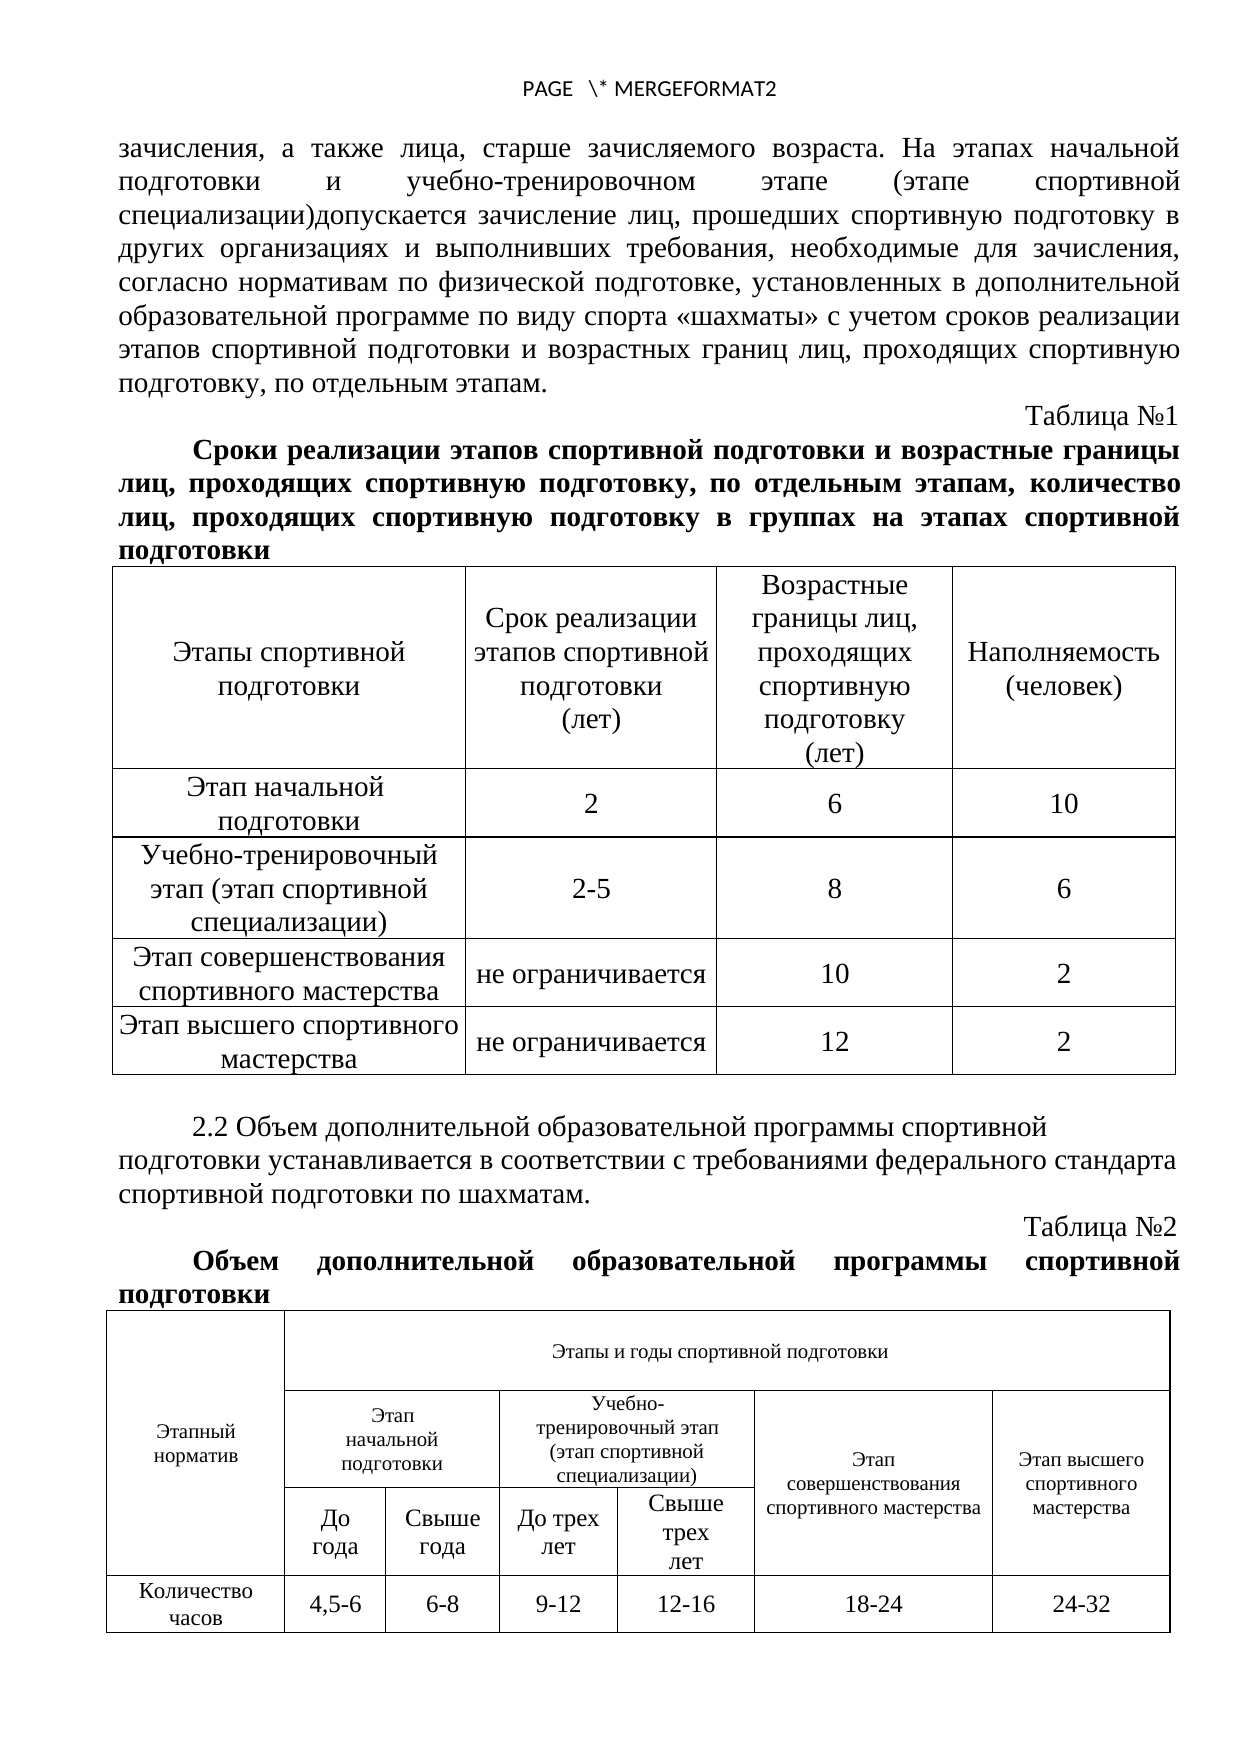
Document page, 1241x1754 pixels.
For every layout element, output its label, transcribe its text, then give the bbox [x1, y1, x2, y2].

table_cell 10 [953, 769, 1175, 836]
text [118, 130, 1181, 398]
table_cell не ограничивается [466, 939, 716, 1006]
table_cell 2 [466, 769, 716, 836]
table_cell Этап высшего спортивного мастерства [993, 1391, 1169, 1574]
table_cell До года [285, 1488, 385, 1574]
table_cell 2 [953, 939, 1175, 1006]
list Объем дополнительной образовательной программы спортивной подготовки [118, 1243, 1181, 1310]
list Таблица №2 [118, 1209, 1181, 1243]
table_cell Этап высшего спортивного мастерства [113, 1007, 465, 1074]
table_cell 8 [717, 838, 952, 938]
table_cell 18-24 [755, 1576, 992, 1632]
table_cell 6-8 [386, 1576, 499, 1632]
table_cell Этап совершенствования спортивного мастерства [113, 939, 465, 1006]
table_cell Этап начальной подготовки [285, 1391, 499, 1487]
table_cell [107, 1576, 284, 1632]
table_header Наполняемость (человек) [953, 567, 1175, 768]
list Таблица №1 [118, 398, 1181, 432]
table_cell 9-12 [500, 1576, 617, 1632]
table_header Возрастные границы лиц, проходящих спортивную подготовку (лет) [717, 567, 952, 768]
table_cell 12-16 [618, 1576, 754, 1632]
table_header Этапы и годы спортивной подготовки [285, 1311, 1169, 1390]
table_cell 4,5-6 [285, 1576, 385, 1632]
list Сроки реализации этапов спортивной подготовки и возрастные границы лиц, проходящих спортивную подготовку, по отдельным этапам, количество лиц, проходящих спортивную подготовку в группах на этапах спортивной подготовки [118, 432, 1181, 566]
table_cell 12 [717, 1007, 952, 1074]
table_cell Этап совершенствования спортивного мастерства [755, 1391, 992, 1574]
table_header Этапный норматив [107, 1311, 284, 1574]
table_cell 24-32 [993, 1576, 1169, 1632]
table_cell До трех лет [500, 1488, 617, 1574]
table_header Срок реализации этапов спортивной подготовки (лет) [466, 567, 716, 768]
table_header Этапы спортивной подготовки [113, 567, 465, 768]
table_cell Этап начальной подготовки [113, 769, 465, 836]
table_cell 10 [717, 939, 952, 1006]
table_cell 2 [953, 1007, 1175, 1074]
table_cell Свыше трех лет [618, 1488, 754, 1574]
table_cell не ограничивается [466, 1007, 716, 1074]
text 2.2 Объем дополнительной образовательной программы спортивной подготовки устанавливается в соответствии с требованиями федерального стандарта спортивной подготовки по шахматам. [118, 1109, 1181, 1209]
table_cell 6 [717, 769, 952, 836]
table_cell 6 [953, 838, 1175, 938]
table_cell Свыше года [386, 1488, 499, 1574]
table_cell 2-5 [466, 838, 716, 938]
table_cell Учебно- тренировочный этап (этап спортивной специализации) [500, 1391, 754, 1487]
table_cell Учебно-тренировочный этап (этап спортивной специализации) [113, 838, 465, 938]
